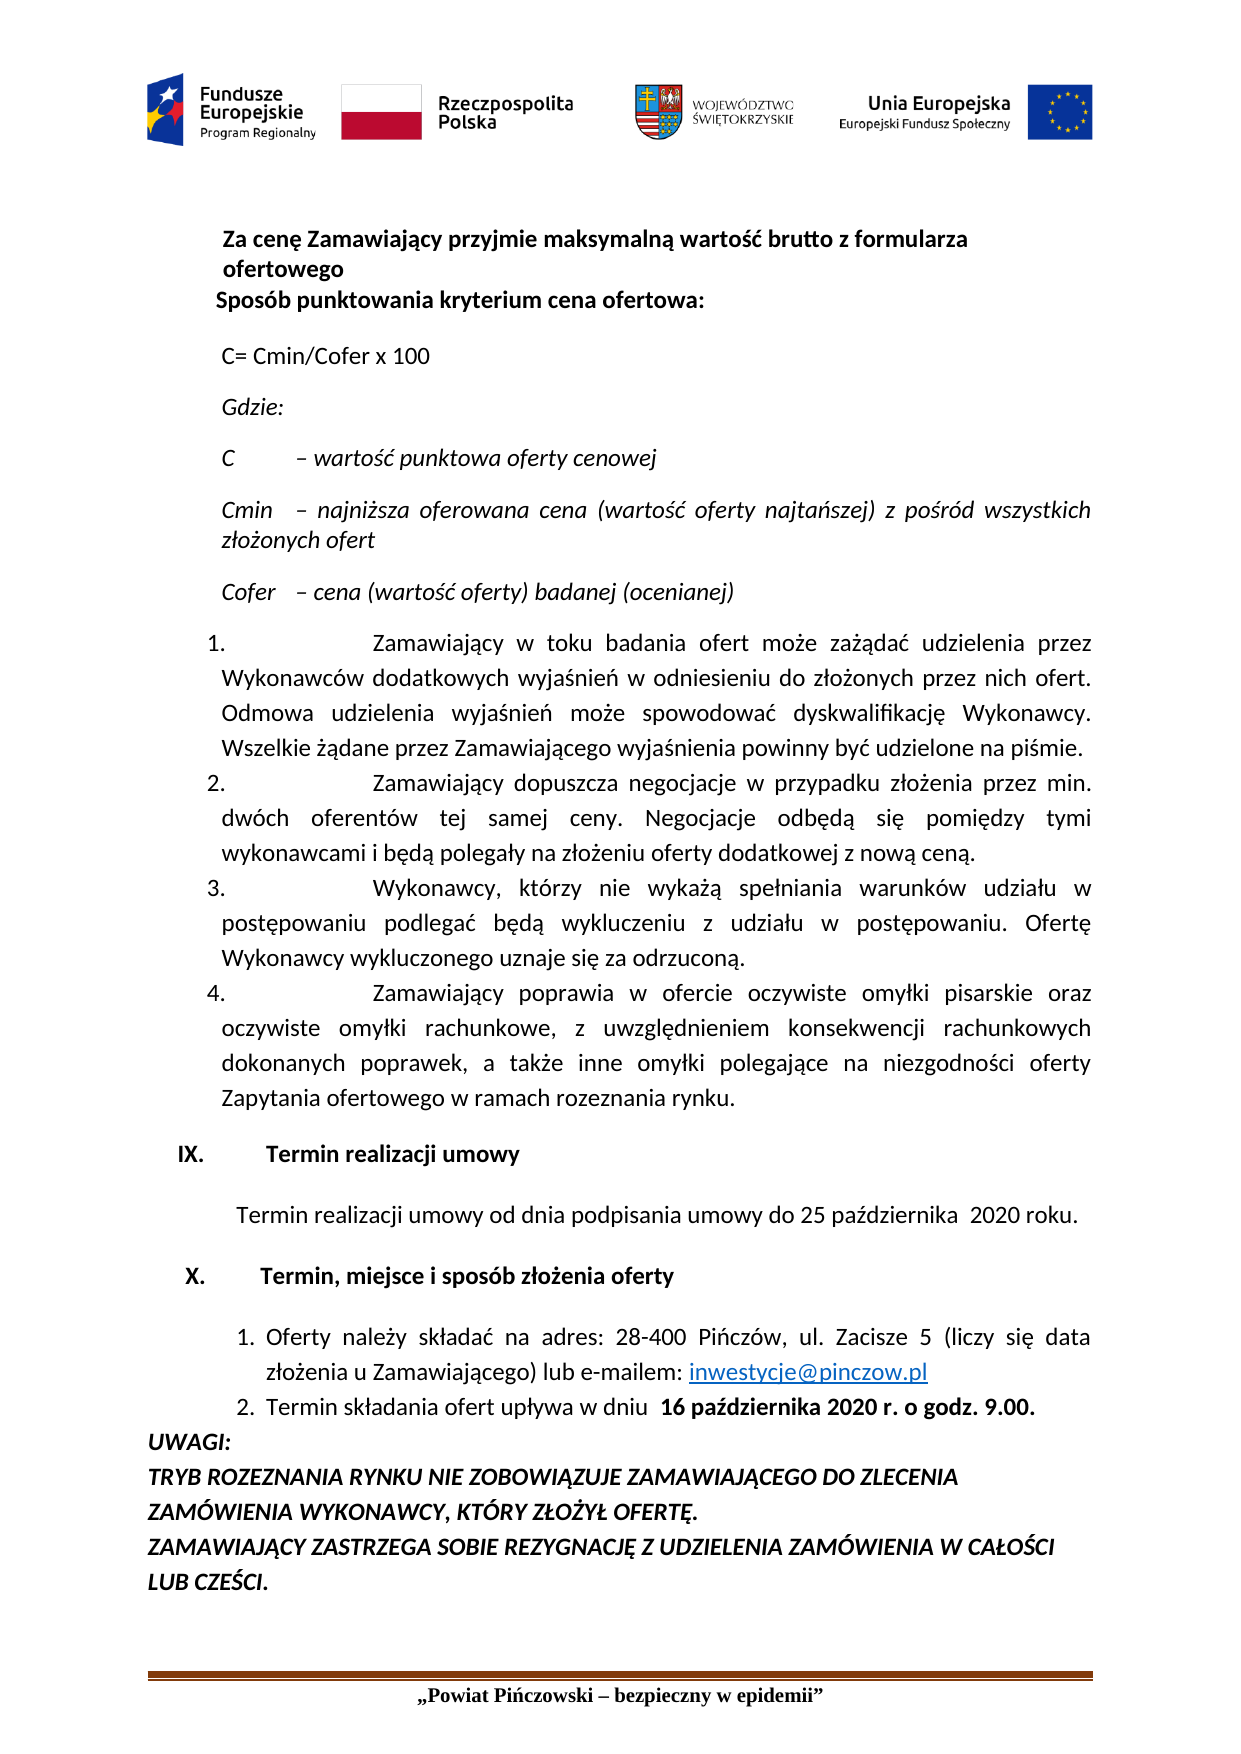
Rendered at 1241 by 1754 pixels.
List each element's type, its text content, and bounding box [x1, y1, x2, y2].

picture [840, 73, 1093, 146]
list Zamawiający w toku badania ofert może zażądać udzielenia przez Wykonawców dodatkowych wyjaśnień w odniesieniu do złożonych przez nich ofert. Odmowa udzielenia wyjaśnień może spowodować dyskwalifikację Wykonawcy. Wszelkie żądane przez Zamawiającego wyjaśnienia powinny być udzielone na piśmie. [207, 627, 1093, 763]
picture [635, 73, 794, 146]
list Termin realizacji umowy [177, 1138, 1093, 1168]
list UWAGI: [148, 1426, 1093, 1457]
text C – wartość punktowa oferty cenowej [148, 443, 1093, 473]
list Termin, miejsce i sposób złożenia oferty [185, 1260, 1093, 1291]
list Wykonawcy, którzy nie wykażą spełniania warunków udziału w postępowaniu podlegać będą wykluczeniu z udziału w postępowaniu. Ofertę Wykonawcy wykluczonego uznaje się za odrzuconą. [207, 872, 1093, 973]
text Gdzie: [148, 391, 1093, 422]
list Oferty należy składać na adres: 28-400 Pińczów, ul. Zacisze 5 (liczy się data złożenia u Zamawiającego) lub e-mailem: inwestycje@pinczow.pl [236, 1321, 1093, 1387]
text C= Cmin/Cofer x 100 [221, 340, 1093, 370]
text Termin realizacji umowy od dnia podpisania umowy do 25 października 2020 roku. [236, 1199, 1093, 1229]
text Sposób punktowania kryterium cena ofertowa: [148, 284, 1093, 314]
picture [341, 73, 573, 146]
list Zamawiający poprawia w ofercie oczywiste omyłki pisarskie oraz oczywiste omyłki rachunkowe, z uwzględnieniem konsekwencji rachunkowych dokonanych poprawek, a także inne omyłki polegające na niezgodności oferty Zapytania ofertowego w ramach rozeznania rynku. [207, 977, 1093, 1113]
picture [147, 73, 316, 146]
text Za cenę Zamawiający przyjmie maksymalną wartość brutto z formularza ofertowego [223, 223, 1093, 284]
text Cmin – najniższa oferowana cena (wartość oferty najtańszej) z pośród wszystkich złożonych ofert [221, 494, 1093, 555]
text Cofer – cena (wartość oferty) badanej (ocenianej) [148, 576, 1093, 606]
list Termin składania ofert upływa w dniu 16 października 2020 r. o godz. 9.00. [236, 1391, 1093, 1422]
list Zamawiający dopuszcza negocjacje w przypadku złożenia przez min. dwóch oferentów tej samej ceny. Negocjacje odbędą się pomiędzy tymi wykonawcami i będą polegały na złożeniu oferty dodatkowej z nową ceną. [207, 767, 1093, 868]
list ZAMAWIAJĄCY ZASTRZEGA SOBIE REZYGNACJĘ Z UDZIELENIA ZAMÓWIENIA W CAŁOŚCI LUB CZEŚCI. [148, 1531, 1093, 1597]
list TRYB ROZEZNANIA RYNKU NIE ZOBOWIĄZUJE ZAMAWIAJĄCEGO DO ZLECENIA ZAMÓWIENIA WYKONAWCY, KTÓRY ZŁOŻYŁ OFERTĘ. [148, 1461, 1093, 1527]
